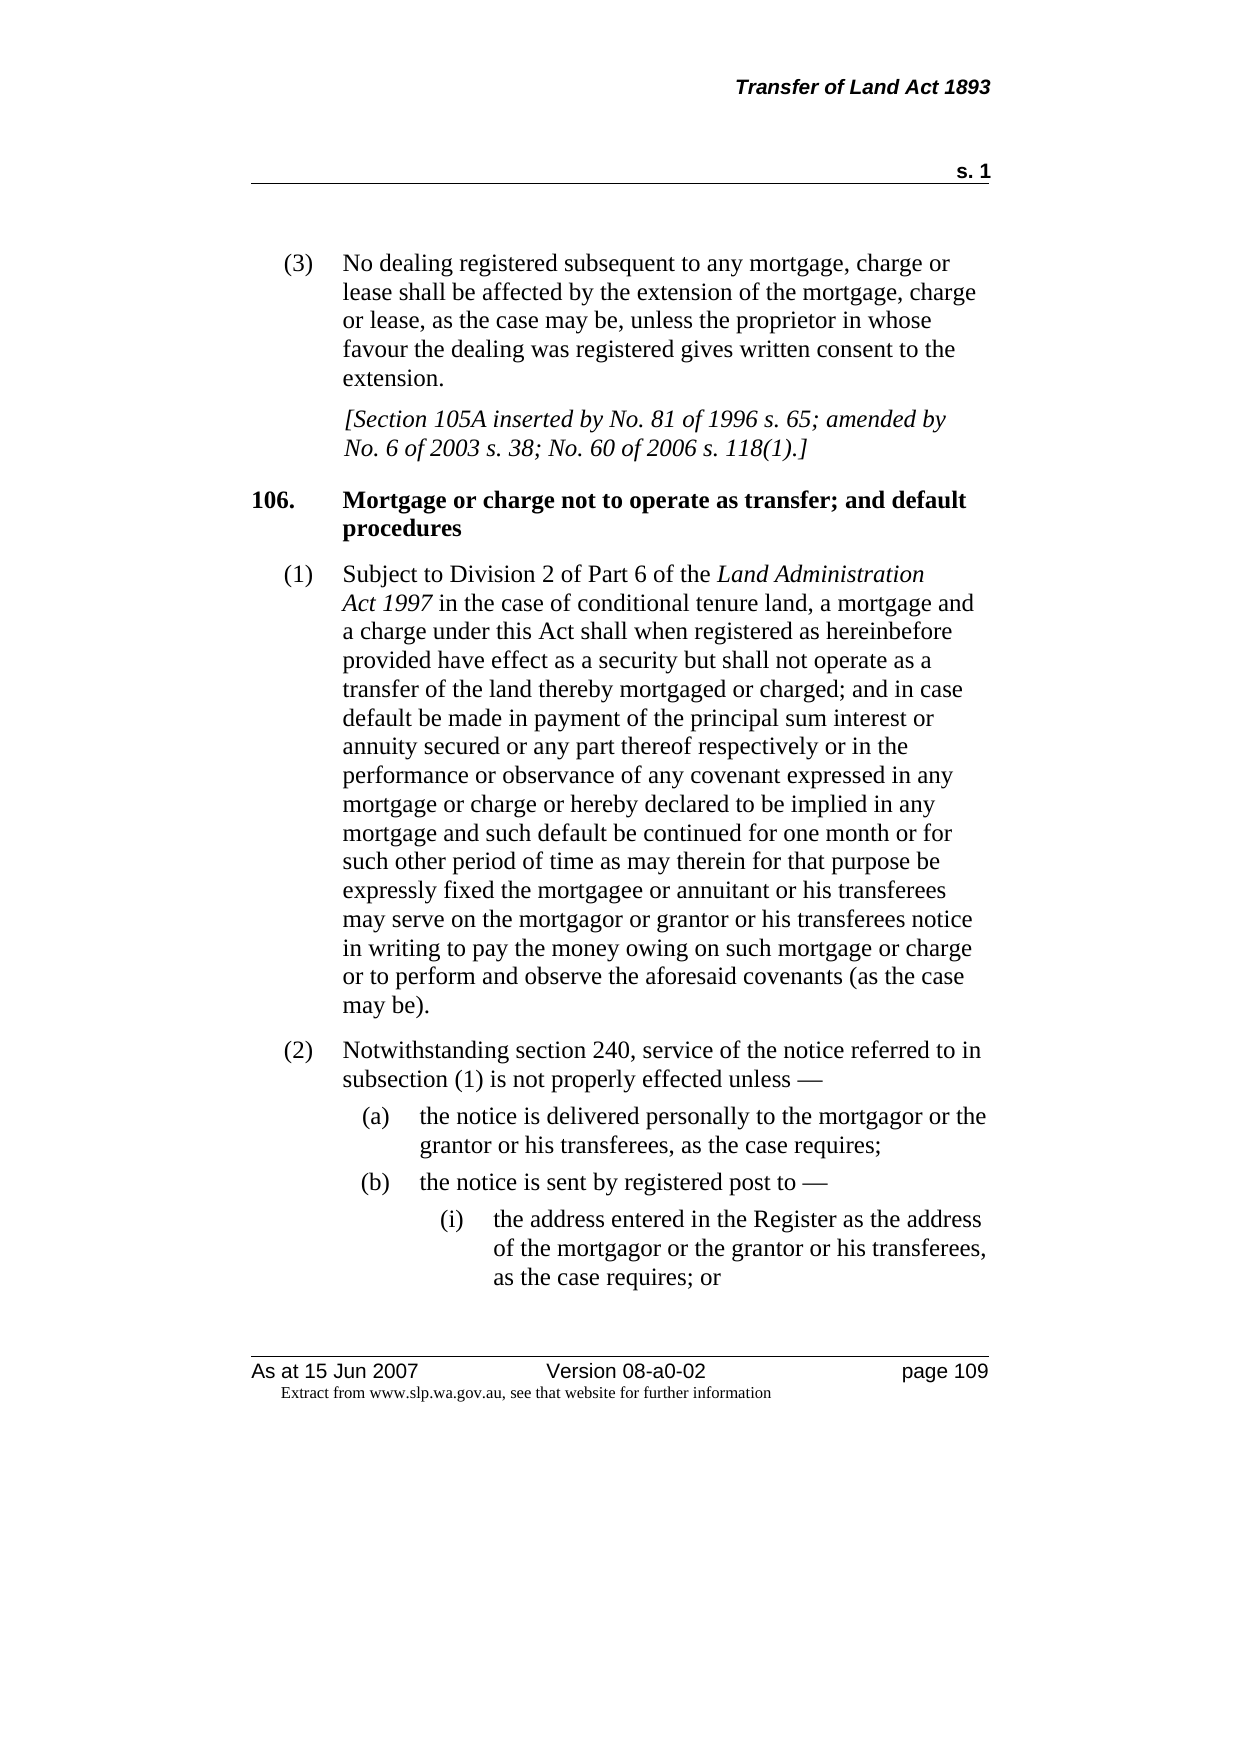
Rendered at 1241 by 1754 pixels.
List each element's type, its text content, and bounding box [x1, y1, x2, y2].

subtitle 106. Mortgage or charge not to operate as transfer; and default procedures [251, 485, 989, 542]
text (2) Notwithstanding section 240, service of the notice referred to in subsection (1) is not properly effected unless — [251, 1036, 989, 1093]
text (i) the address entered in the Register as the address of the mortgagor or the grantor or his transferees, as the case requires; or [251, 1204, 989, 1291]
text (b) the notice is sent by registered post to — [251, 1167, 989, 1196]
text (1) Subject to Division 2 of Part 6 of the Land Administration Act 1997 in the case of conditional tenure land, a mortgage and a charge under this Act shall when registered as hereinbefore provided have effect as a security but shall not operate as a transfer of the land thereby mortgaged or charged; and in case default be made in payment of the principal sum interest or annuity secured or any part thereof respectively or in the performance or observance of any covenant expressed in any mortgage or charge or hereby declared to be implied in any mortgage and such default be continued for one month or for such other period of time as may therein for that purpose be expressly fixed the mortgagee or annuitant or his transferees may serve on the mortgagor or grantor or his transferees notice in writing to pay the money owing on such mortgage or charge or to perform and observe the aforesaid covenants (as the case may be). [251, 559, 989, 1019]
text (a) the notice is delivered personally to the mortgagor or the grantor or his transferees, as the case requires; [251, 1101, 989, 1159]
text [Section 105A inserted by No. 81 of 1996 s. 65; amended by No. 6 of 2003 s. 38; No. 60 of 2006 s. 118(1).] [251, 404, 989, 462]
text (3) No dealing registered subsequent to any mortgage, charge or lease shall be affected by the extension of the mortgage, charge or lease, as the case may be, unless the proprietor in whose favour the dealing was registered gives written consent to the extension. [251, 248, 989, 392]
